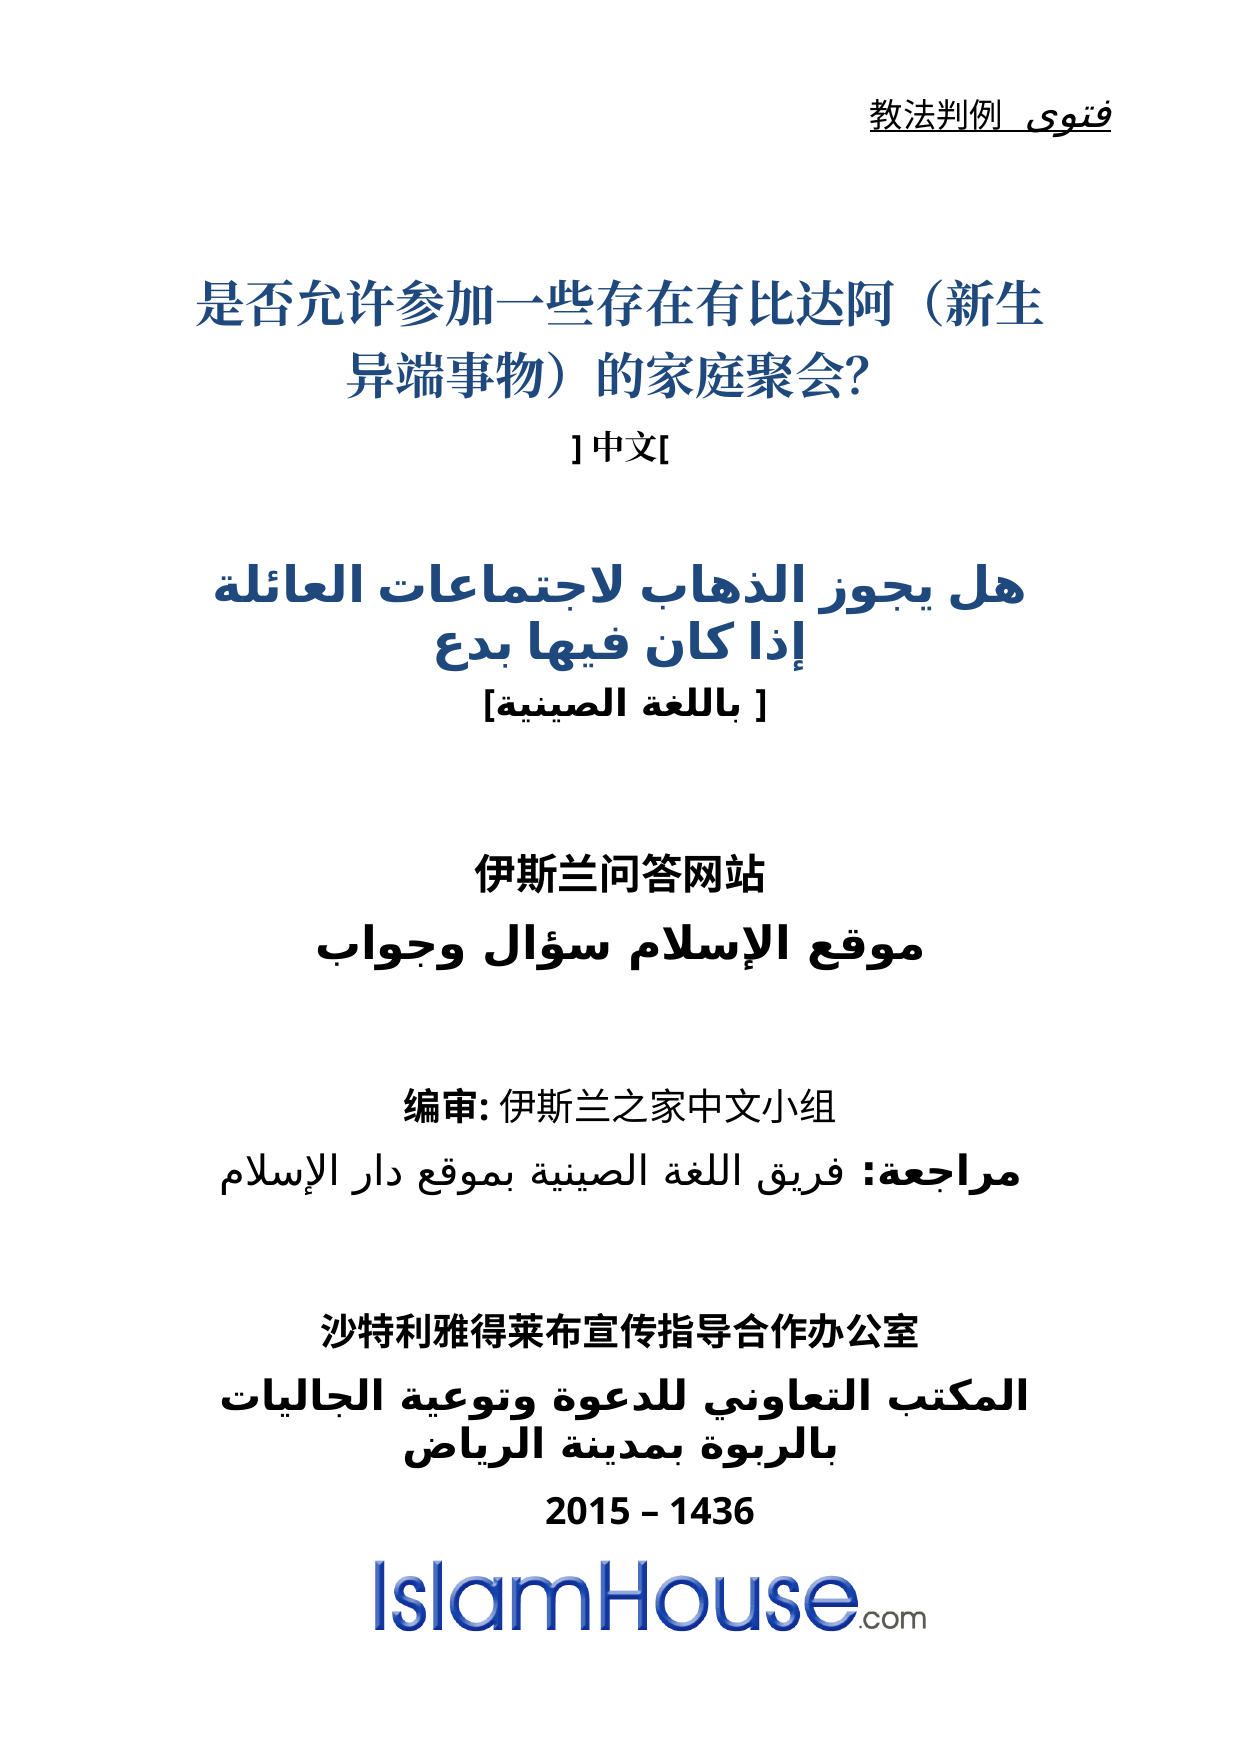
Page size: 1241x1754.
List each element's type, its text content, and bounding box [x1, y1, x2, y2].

text مراجعة: فريق اللغة الصينية بموقع دار الإسلام [187, 1147, 1053, 1195]
text 沙特利雅得莱布宣传指导合作办公室 [187, 1302, 1053, 1356]
text 是否允许参加一些存在有比达阿（新生异端事物）的家庭聚会？ [187, 265, 1053, 408]
text 编审: 伊斯兰之家中文小组 [187, 1077, 1053, 1131]
text 伊斯兰问答网站 [187, 841, 1053, 902]
text [باللغة الصينية ] [187, 676, 1053, 727]
text ] 中文[ [187, 421, 1053, 469]
picture [358, 1547, 942, 1644]
text 2015 – 1436 [187, 1484, 1053, 1535]
text المكتب التعاوني للدعوة وتوعية الجاليات بالربوة بمدينة الرياض [187, 1372, 1053, 1469]
subtitle هل يجوز الذهاب لاجتماعات العائلة إذا كان فيها بدع [187, 555, 1053, 670]
text موقع الإسلام سؤال وجواب [187, 917, 1053, 971]
